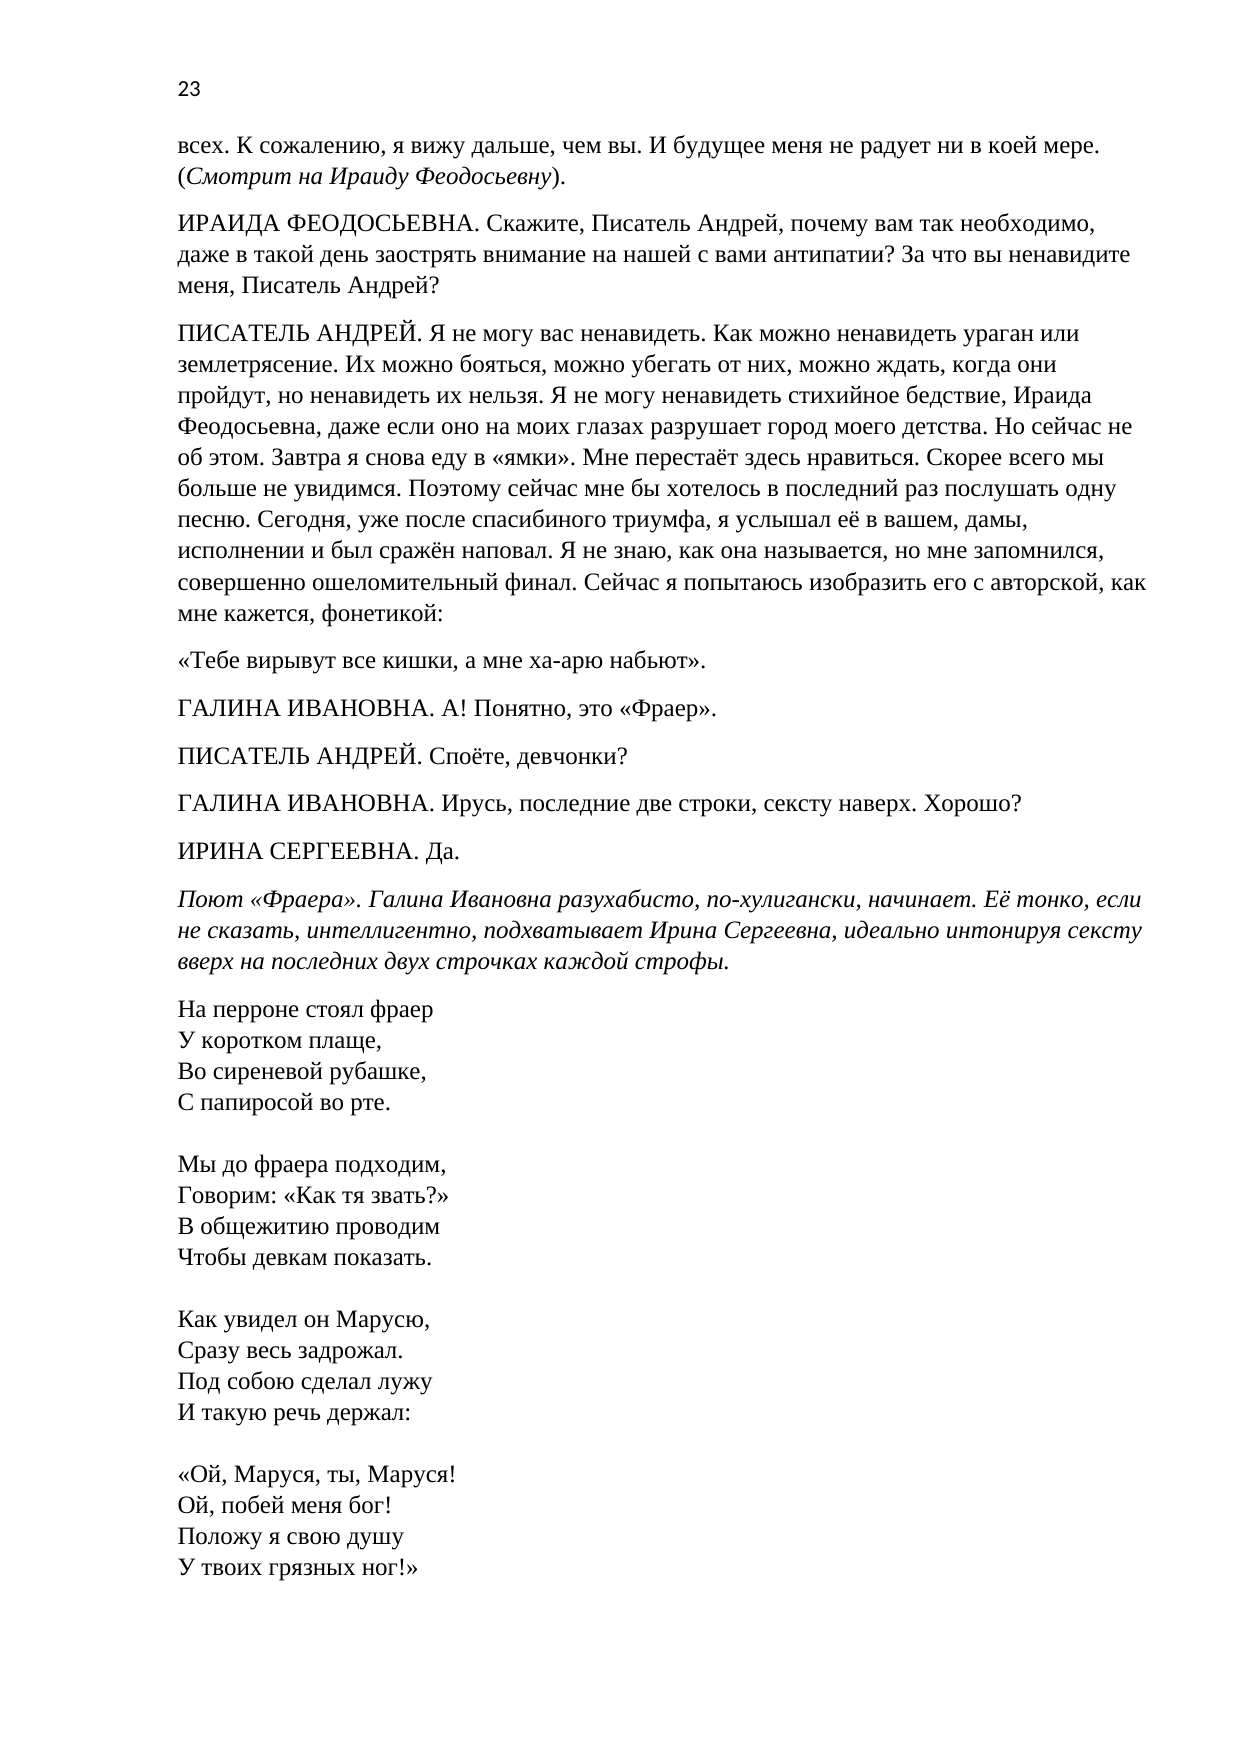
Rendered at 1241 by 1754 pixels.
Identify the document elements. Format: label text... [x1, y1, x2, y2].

text ГАЛИНА ИВАНОВНА. А! Понятно, это «Фраер». [177, 693, 1152, 722]
text ПИСАТЕЛЬ АНДРЕЙ. Споёте, девчонки? [177, 741, 1152, 769]
text Поют «Фраера». Галина Ивановна разухабисто, по-хулигански, начинает. Её тонко, если не сказать, интеллигентно, подхватывает Ирина Сергеевна, идеально интонируя сексту вверх на последних двух строчках каждой строфы. [177, 884, 1152, 975]
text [177, 130, 1152, 189]
text ГАЛИНА ИВАНОВНА. Ирусь, последние две строки, сексту наверх. Хорошо? [177, 788, 1152, 817]
text ИРАИДА ФЕОДОСЬЕВНА. Скажите, Писатель Андрей, почему вам так необходимо, даже в такой день заострять внимание на нашей с вами антипатии? За что вы ненавидите меня, Писатель Андрей? [177, 208, 1152, 299]
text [177, 994, 1152, 1612]
text «Тебе вирывут все кишки, а мне ха-арю набьют». [177, 645, 1152, 674]
text ПИСАТЕЛЬ АНДРЕЙ. Я не могу вас ненавидеть. Как можно ненавидеть ураган или землетрясение. Их можно бояться, можно убегать от них, можно ждать, когда они пройдут, но ненавидеть их нельзя. Я не могу ненавидеть стихийное бедствие, Ираида Феодосьевна, даже если оно на моих глазах разрушает город моего детства. Но сейчас не об этом. Завтра я снова еду в «ямки». Мне перестаёт здесь нравиться. Скорее всего мы больше не увидимся. Поэтому сейчас мне бы хотелось в последний раз послушать одну песню. Сегодня, уже после спасибиного триумфа, я услышал её в вашем, дамы, исполнении и был сражён наповал. Я не знаю, как она называется, но мне запомнился, совершенно ошеломительный финал. Сейчас я попытаюсь изобразить его с авторской, как мне кажется, фонетикой: [177, 318, 1152, 626]
text ИРИНА СЕРГЕЕВНА. Да. [177, 836, 1152, 865]
